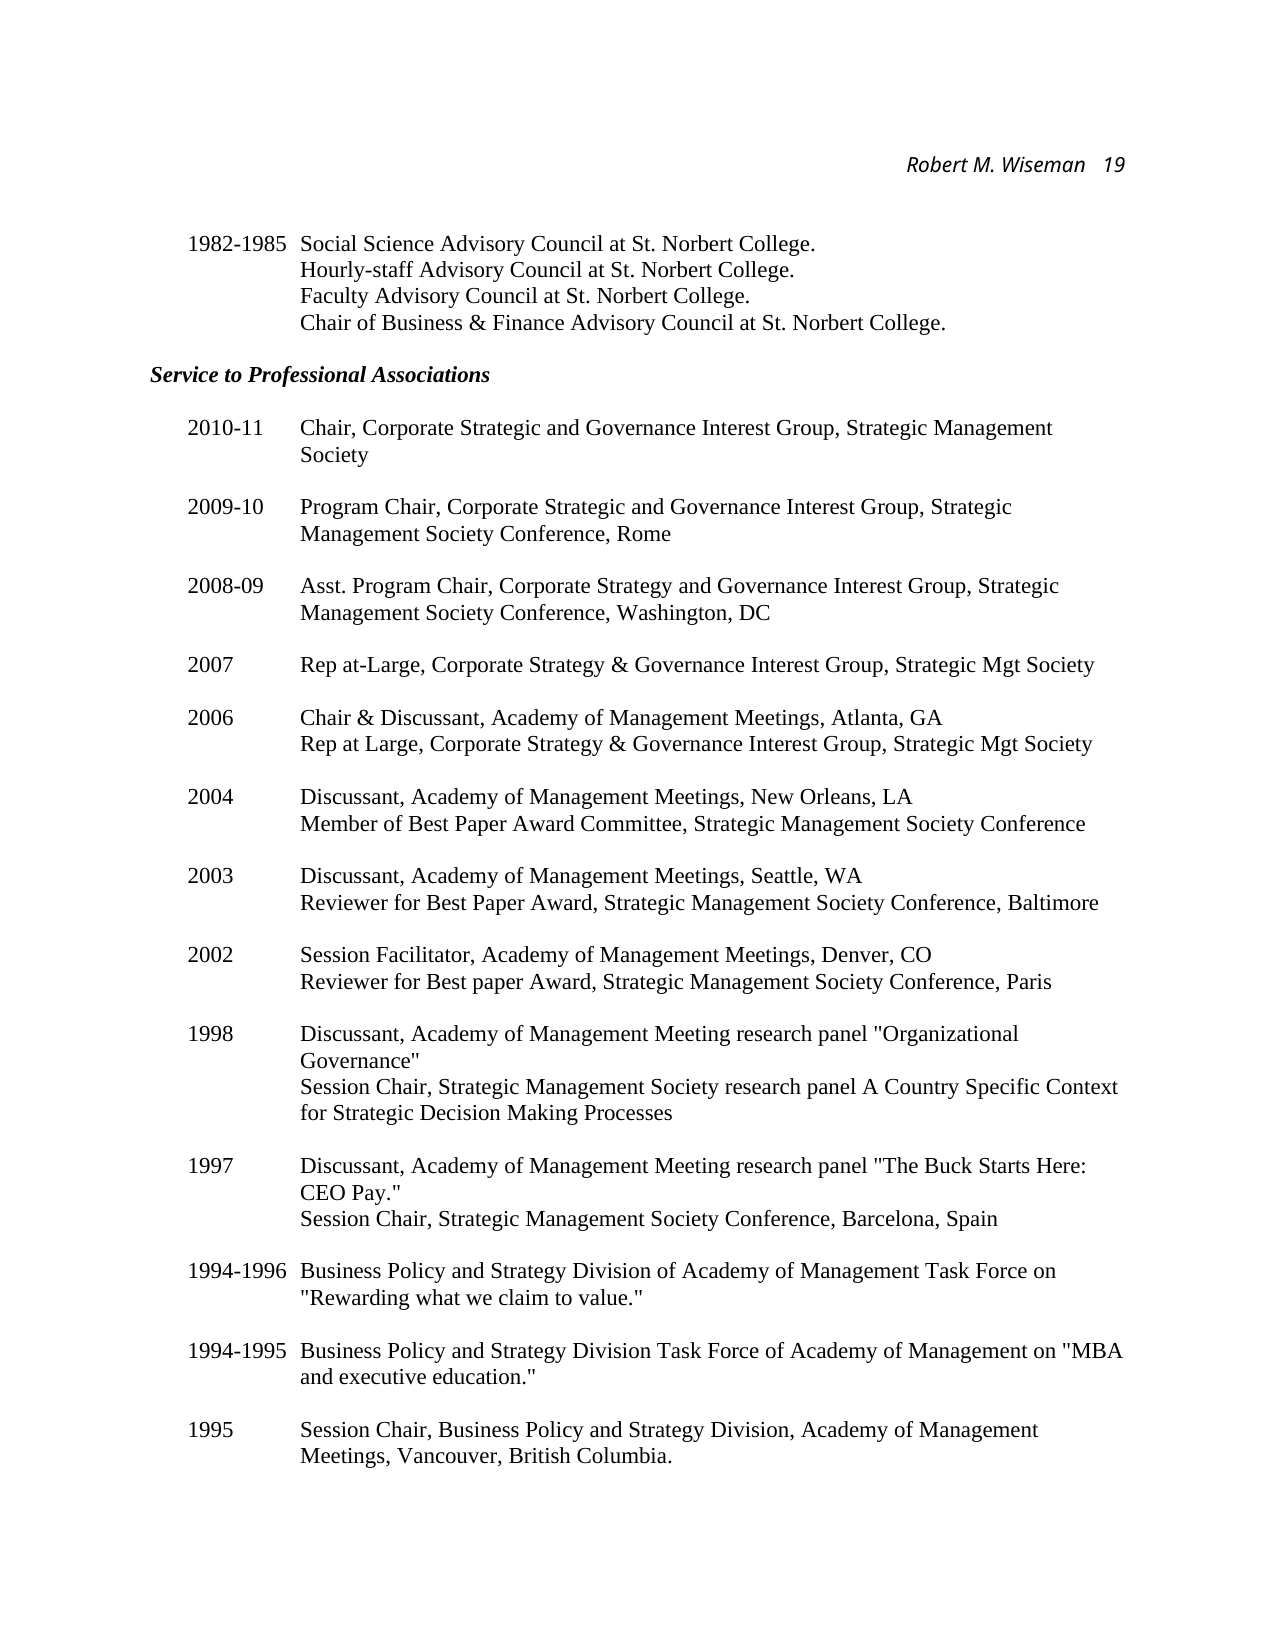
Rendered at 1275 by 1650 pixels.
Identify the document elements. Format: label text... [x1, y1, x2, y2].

text 2009-10 Program Chair, Corporate Strategic and Governance Interest Group, Strategic Management Society Conference, Rome [150, 493, 1125, 546]
text 2007 Rep at-Large, Corporate Strategy & Governance Interest Group, Strategic Mgt Society [150, 651, 1125, 678]
text Service to Professional Associations [150, 362, 1125, 388]
text 1998 Discussant, research panel "Organizational Governance" [187, 1020, 1125, 1073]
text 2006 Chair & Discussant, of Meetings, [150, 704, 1125, 731]
text 1994-1996 Business Policy and Strategy Division of Academy of Management Task Force on "Rewarding what we claim to value." [187, 1258, 1125, 1310]
text 2004 Discussant, of Meetings, [150, 783, 1125, 809]
text 2010-11 Chair, Corporate Strategic and Governance Interest Group, Strategic Management Society [150, 414, 1125, 467]
text Reviewer for Best paper Award, Strategic Management Society Conference, [150, 968, 1125, 994]
text 2008-09 Asst. Program Chair, Corporate Strategy and Governance Interest Group, Strategic Management Society Conference, [150, 572, 1125, 625]
text Faculty Advisory Council at St. Norbert College. [300, 282, 1125, 309]
text 1997 Discussant, research panel "The Buck Starts Here: CEO Pay." [187, 1152, 1125, 1205]
text 1994-1995 Business Policy and Strategy Division Task Force of Academy of Management on "MBA and executive education." [187, 1337, 1125, 1389]
text Rep at Large, Corporate Strategy & Governance Interest Group, Strategic Mgt Society [150, 731, 1125, 757]
text 2003 Discussant, of Meetings, [150, 862, 1125, 889]
text 1982-1985 Social Science Advisory Council at St. Norbert College. [187, 230, 1125, 256]
text 2002 Session Facilitator, Academy of Management Meetings, Denver, CO [150, 941, 1125, 968]
text Session Chair, Strategic Management Society Conference, [300, 1205, 1125, 1231]
text Member of Best Paper Award Committee, Strategic Management Society Conference [150, 809, 1125, 836]
text Chair of Business & Finance Advisory Council at St. Norbert College. [300, 309, 1125, 335]
text Session Chair, Strategic Management Society research panel A Country Specific Context for Strategic Decision Making Processes [300, 1073, 1125, 1126]
text 1995 Session Chair, Business Policy and Strategy Division, of Meetings, . [187, 1416, 1125, 1468]
text Reviewer for Best Paper Award, Strategic Management Society Conference, [150, 889, 1125, 915]
text Hourly-staff Advisory Council at . [300, 256, 1125, 282]
